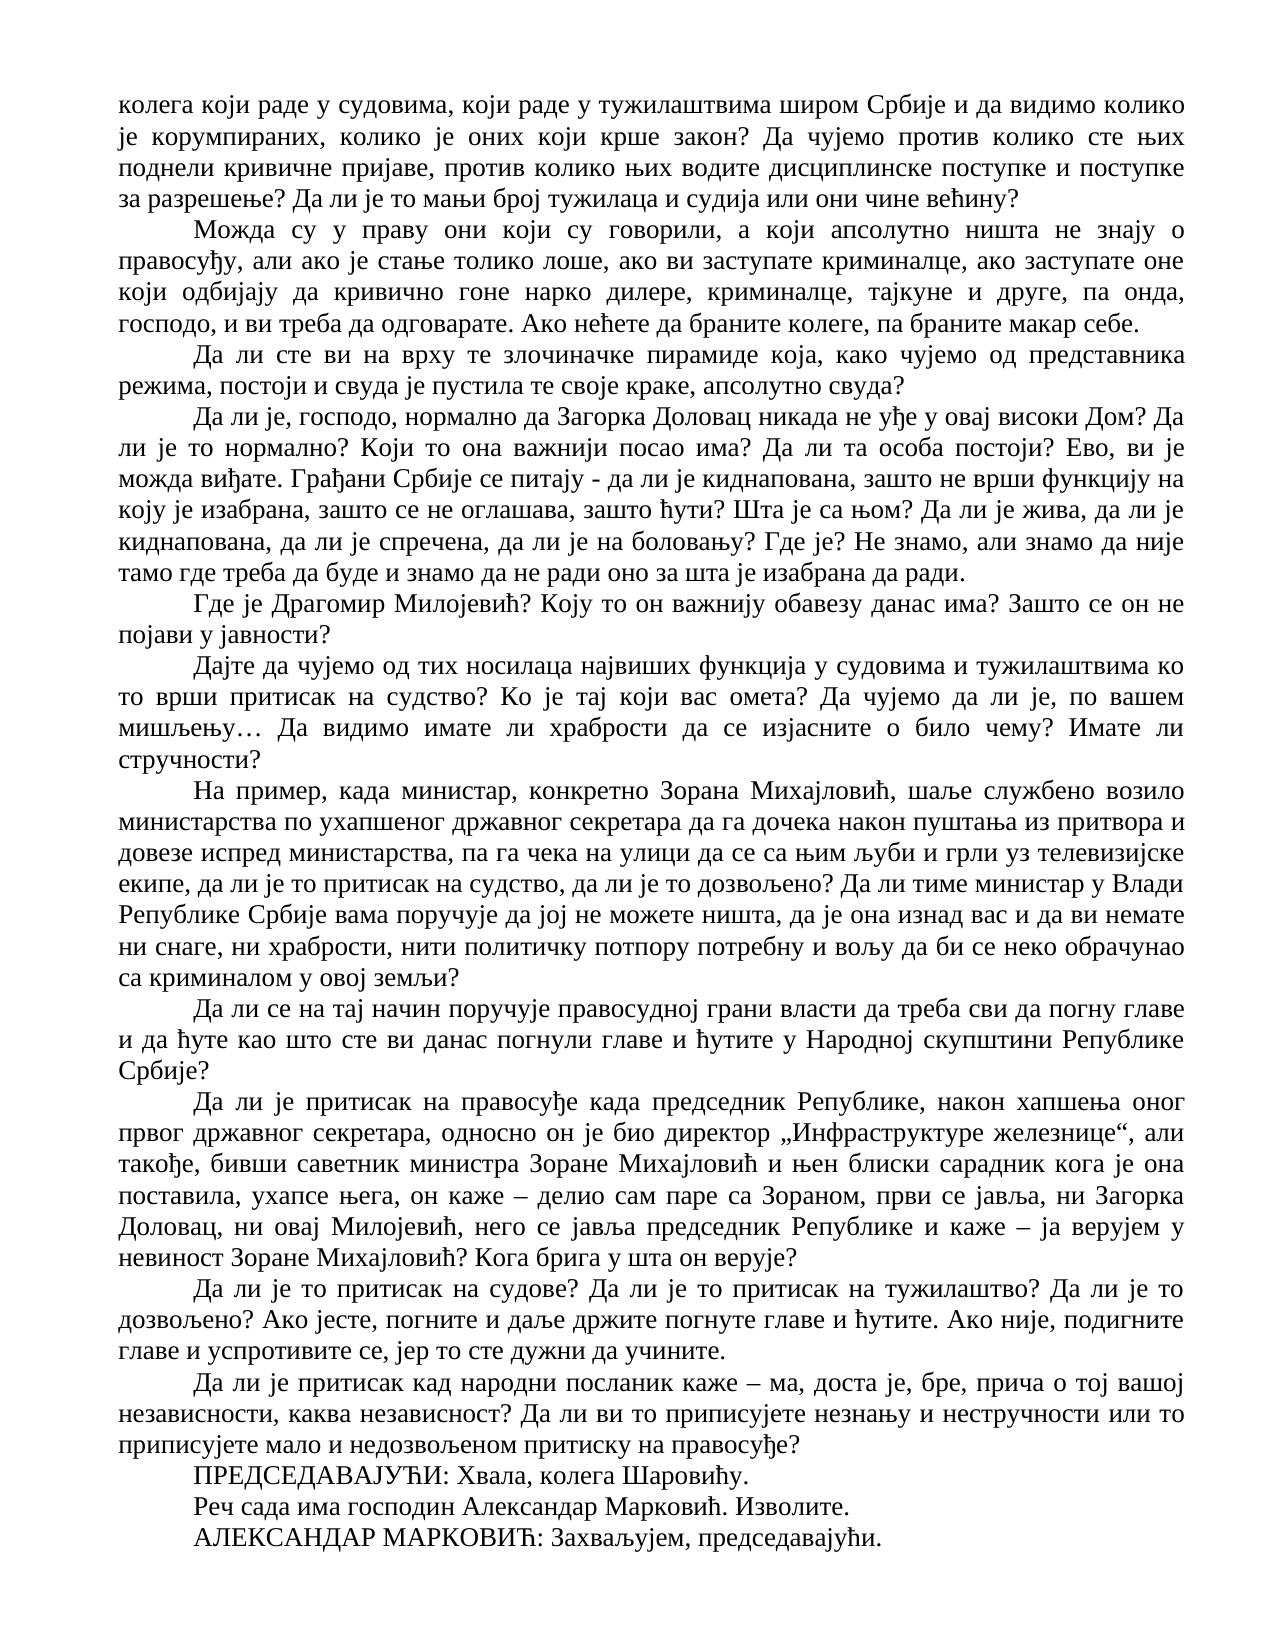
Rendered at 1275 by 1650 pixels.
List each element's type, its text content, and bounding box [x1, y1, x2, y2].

text Где је Драгомир Милојевић? Коју то он важнију обавезу данас има? Зашто се он не појави у јавности? [118, 587, 1186, 649]
text Да ли је притисак на правосуђе када председник Републике, након хапшења оног првог државног секретара, односно он је био директор „Инфраструктуре железнице“, али такође, бивши саветник министра Зоране Михајловић и њен блиски сарадник кога је она поставила, ухапсе њега, он каже – делио сам паре са Зораном, први се јавља, ни Загорка Доловац, ни овај Милојевић, него се јавља председник Републике и каже – ја верујем у невиност Зоране Михајловић? Кога брига у шта он верује? [118, 1085, 1186, 1272]
text АЛЕКСАНДАР МАРКОВИЋ: Захваљујем, председавајући. [118, 1521, 1186, 1552]
text Да ли је, господо, нормално да Загорка Доловац никада не уђе у овај високи Дом? Да ли је то нормално? Који то она важнији посао има? Да ли та особа постоји? Ево, ви је можда виђате. Грађани Србије се питају - да ли је киднапована, зашто не врши функцију на коју је изабрана, зашто се не оглашава, зашто ћути? Шта је са њом? Да ли је жива, да ли је киднапована, да ли је спречена, да ли је на боловању? Где је? Не знамо, али знамо да није тамо где треба да буде и знамо да не ради оно за шта је изабрана да ради. [118, 400, 1186, 587]
text Дајте да чујемо од тих носилаца највиших функција у судовима и тужилаштвима ко то врши притисак на судство? Ко је тај који вас омета? Да чујемо да ли је, по вашем мишљењу… Да видимо имате ли храбрости да се изјасните о било чему? Имате ли стручности? [118, 649, 1186, 774]
text Да ли је притисак кад народни посланик каже – ма, доста је, бре, прича о тој вашој независности, каква независност? Да ли ви то приписујете незнању и нестручности или то приписујете мало и недозвољеном притиску на правосуђе? [118, 1366, 1186, 1459]
text Можда су у праву они који су говорили, а који апсолутно ништа не знају о правосуђу, али ако је стање толико лоше, ако ви заступате криминалце, ако заступате оне који одбијају да кривично гоне нарко дилере, криминалце, тајкуне и друге, па онда, господо, и ви треба да одговарате. Ако нећете да браните колеге, па браните макар себе. [118, 213, 1186, 338]
text Да ли се на тај начин поручује правосудној грани власти да треба сви да погну главе и да ћуте као што сте ви данас погнули главе и ћутите у Народној скупштини Републике Србије? [118, 992, 1186, 1085]
text Реч сада има господин Александар Марковић. Изволите. [118, 1490, 1186, 1521]
text ПРЕДСЕДАВАЈУЋИ: Хвала, колега Шаровићу. [118, 1459, 1186, 1490]
text На пример, када министар, конкретно Зорана Михајловић, шаље службено возило министарства по ухапшеног државног секретара да га дочека након пуштања из притвора и довезе испред министарства, па га чека на улици да се са њим љуби и грли уз телевизијске екипе, да ли је то притисак на судство, да ли је то дозвољено? Да ли тиме министар у Влади Републике Србије вама поручује да јој не можете ништа, да је она изнад вас и да ви немате ни снаге, ни храбрости, нити политичку потпору потребну и вољу да би се неко обрачунао са криминалом у овој земљи? [118, 774, 1186, 992]
text Да ли је то притисак на судове? Да ли је то притисак на тужилаштво? Да ли је то дозвољено? Ако јесте, погните и даље држите погнуте главе и ћутите. Ако није, подигните главе и успротивите се, јер то сте дужни да учините. [118, 1272, 1186, 1366]
text Да ли сте ви на врху те злочиначке пирамиде која, како чујемо од представника режима, постоји и свуда је пустила те своје краке, апсолутно свуда? [118, 338, 1186, 400]
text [118, 89, 1186, 213]
